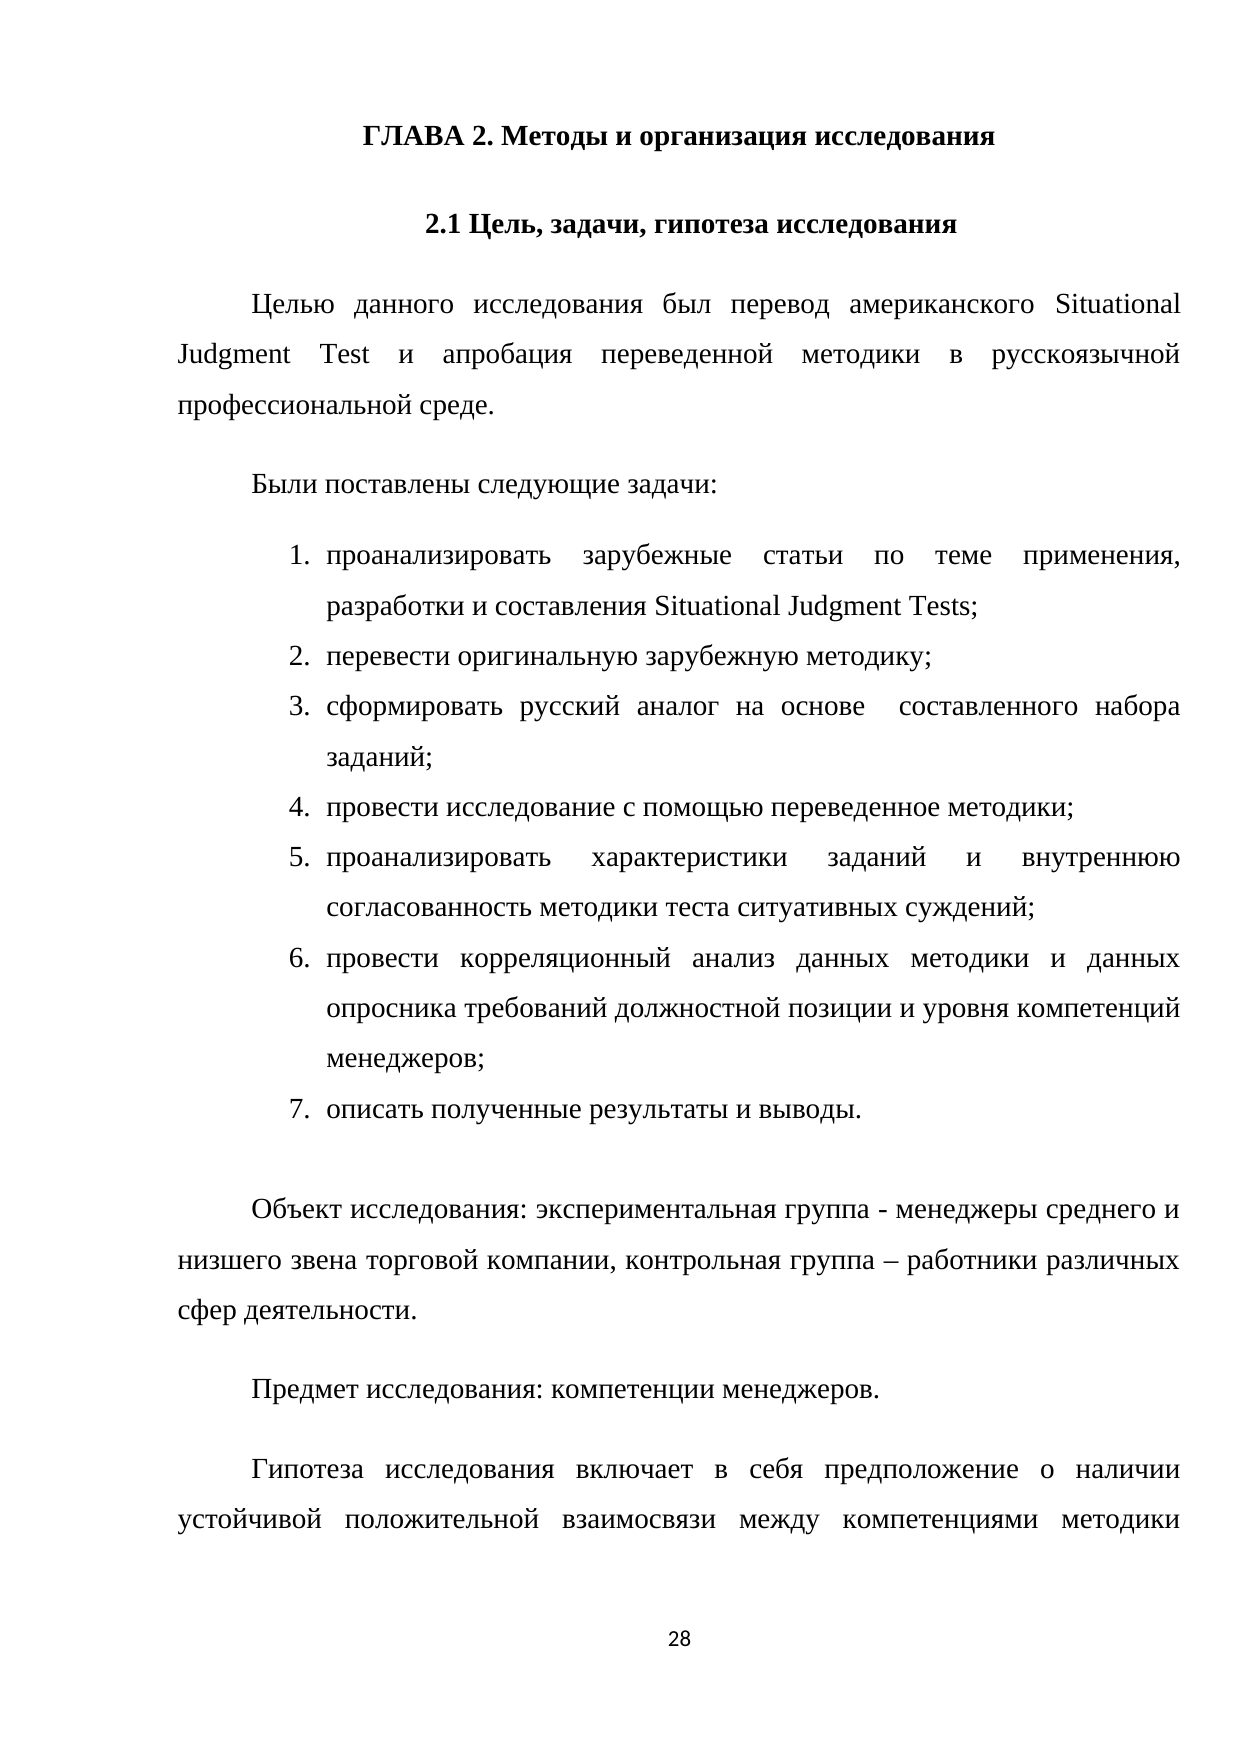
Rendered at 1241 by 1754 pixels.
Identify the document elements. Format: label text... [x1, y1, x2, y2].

list перевести оригинальную зарубежную методику; [288, 638, 1181, 672]
list сформировать русский аналог на основе составленного набора заданий; [288, 688, 1181, 772]
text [177, 1451, 1181, 1535]
list описать полученные результаты и выводы. [288, 1091, 1181, 1124]
list проанализировать зарубежные статьи по теме применения, разработки и составления Situational Judgment Tests; [288, 537, 1181, 621]
text Были поставлены следующие задачи: [177, 466, 1181, 500]
subtitle ГЛАВА 2. Методы и организация исследования [177, 118, 1181, 152]
list провести исследование с помощью переведенное методики; [288, 789, 1181, 822]
text Целью данного исследования был перевод американского Situational Judgment Test и апробация переведенной методики в русскоязычной профессиональной среде. [177, 286, 1181, 420]
list провести корреляционный анализ данных методики и данных опросника требований должностной позиции и уровня компетенций менеджеров; [288, 940, 1181, 1074]
text 2.1 Цель, задачи, гипотеза исследования [177, 207, 1181, 240]
list проанализировать характеристики заданий и внутреннюю согласованность методики теста ситуативных суждений; [288, 839, 1181, 923]
text Объект исследования: экспериментальная группа - менеджеры среднего и низшего звена торговой компании, контрольная группа – работники различных сфер деятельности. [177, 1191, 1181, 1326]
text Предмет исследования: компетенции менеджеров. [177, 1372, 1181, 1405]
